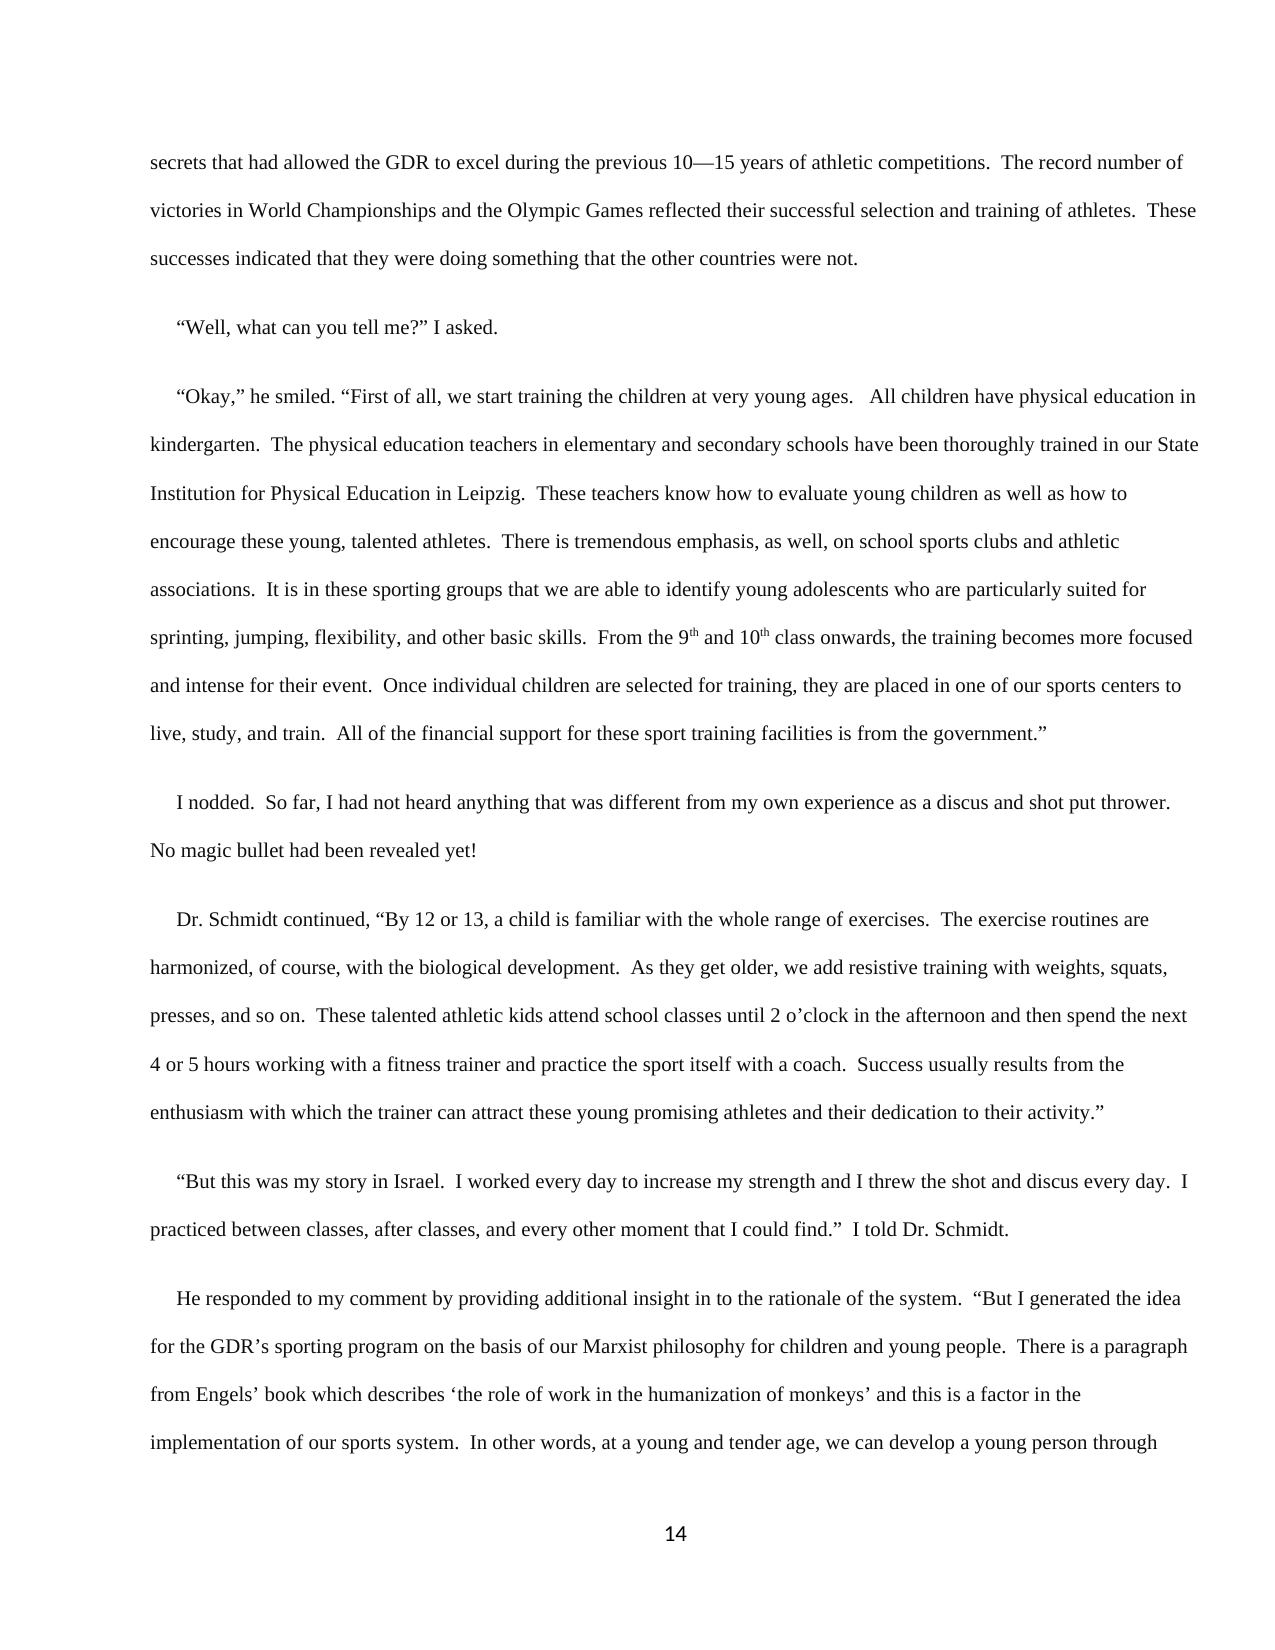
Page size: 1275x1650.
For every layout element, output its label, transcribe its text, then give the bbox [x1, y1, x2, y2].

text “But this was my story in Israel. I worked every day to increase my strength and I threw the shot and discus every day. I practiced between classes, after classes, and every other moment that I could find.” I told Dr. Schmidt. [150, 1168, 1200, 1241]
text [150, 1286, 1200, 1454]
text I nodded. So far, I had not heard anything that was different from my own experience as a discus and shot put thrower. No magic bullet had been revealed yet! [150, 790, 1200, 862]
text “Well, what can you tell me?” I asked. [150, 315, 1200, 339]
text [150, 150, 1200, 270]
text “Okay,” he smiled. “First of all, we start training the children at very young ages. All children have physical education in kindergarten. The physical education teachers in elementary and secondary schools have been thoroughly trained in our State Institution for Physical Education in Leipzig. These teachers know how to evaluate young children as well as how to encourage these young, talented athletes. There is tremendous emphasis, as well, on school sports clubs and athletic associations. It is in these sporting groups that we are able to identify young adolescents who are particularly suited for sprinting, jumping, flexibility, and other basic skills. From the 9th and 10th class onwards, the training becomes more focused and intense for their event. Once individual children are selected for training, they are placed in one of our sports centers to live, study, and train. All of the financial support for these sport training facilities is from the government.” [150, 384, 1200, 745]
text Dr. Schmidt continued, “By 12 or 13, a child is familiar with the whole range of exercises. The exercise routines are harmonized, of course, with the biological development. As they get older, we add resistive training with weights, squats, presses, and so on. These talented athletic kids attend school classes until 2 o’clock in the afternoon and then spend the next 4 or 5 hours working with a fitness trainer and practice the sport itself with a coach. Success usually results from the enthusiasm with which the trainer can attract these young promising athletes and their dedication to their activity.” [150, 907, 1200, 1124]
